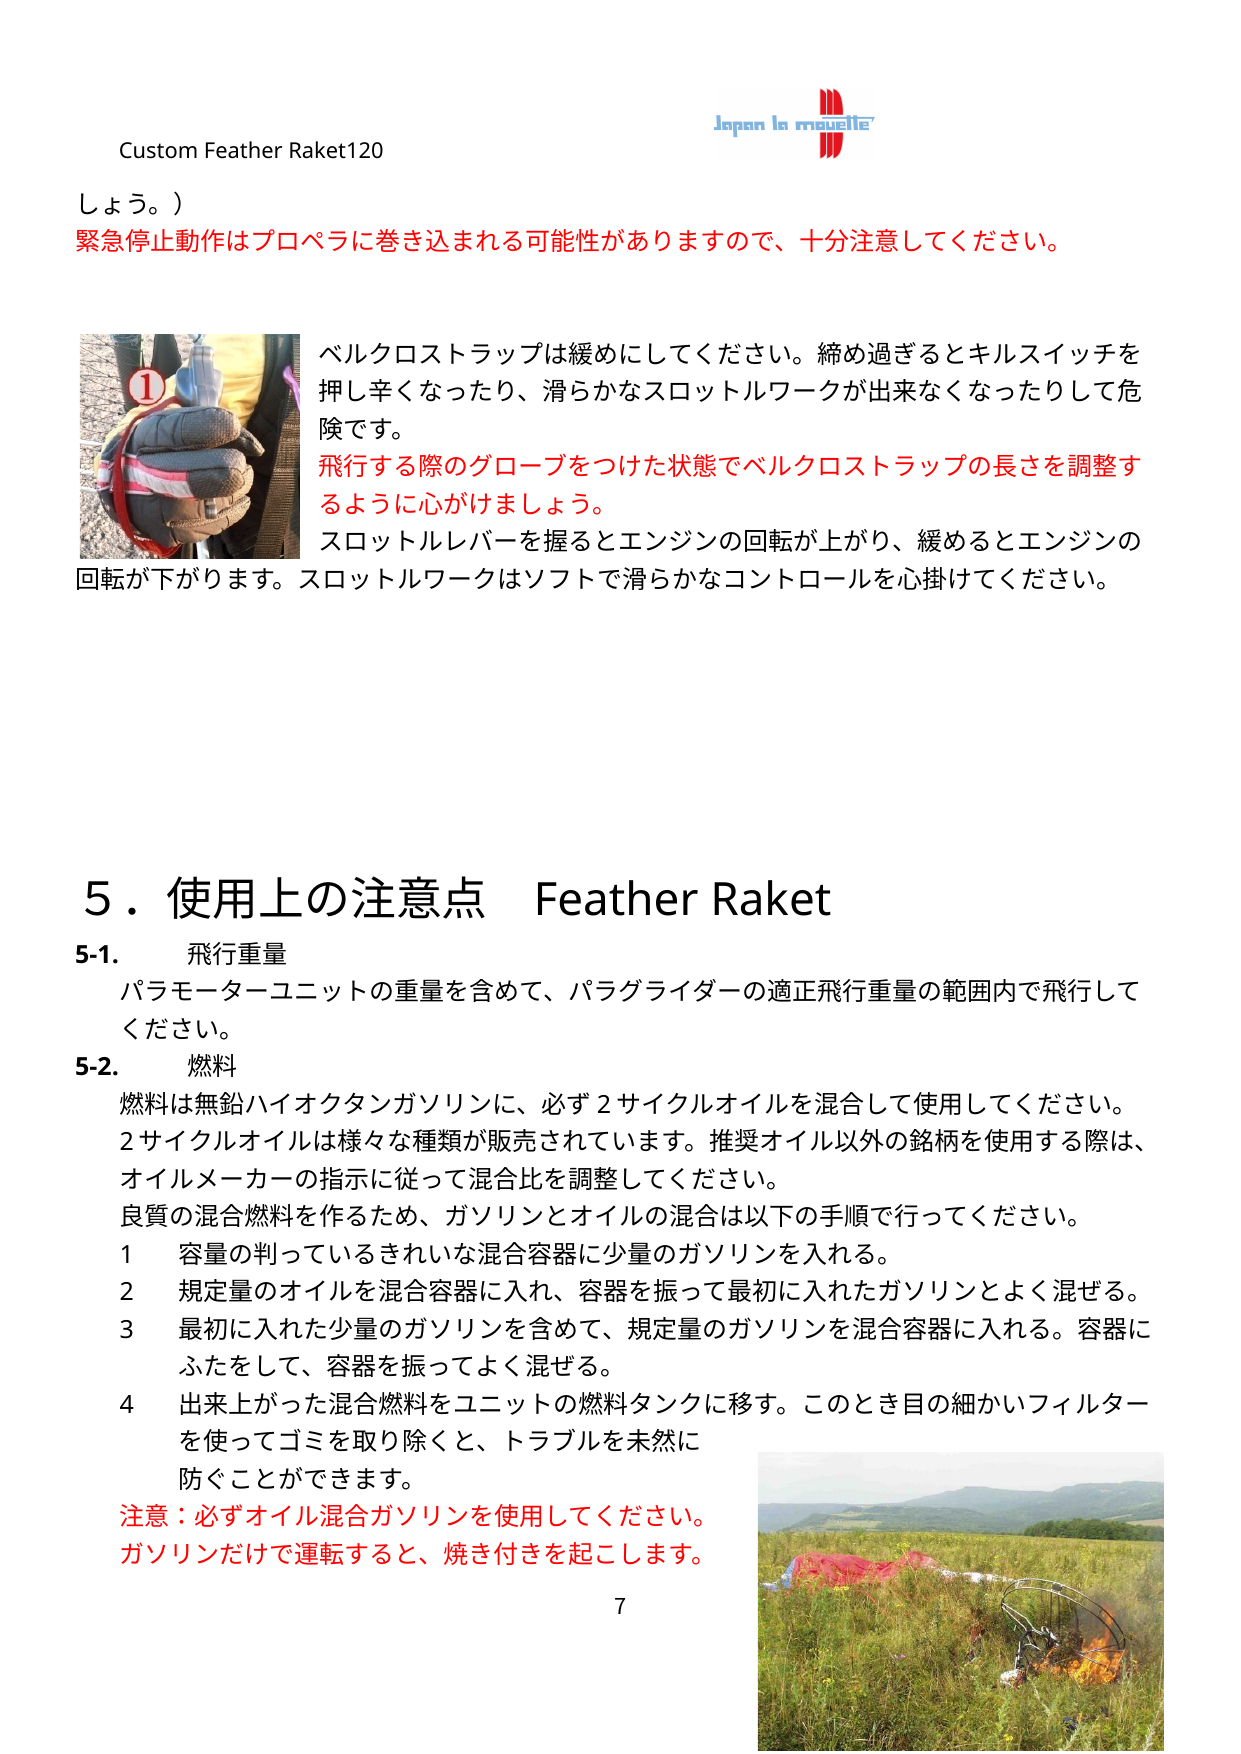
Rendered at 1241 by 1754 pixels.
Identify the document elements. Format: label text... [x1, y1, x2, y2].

picture [757, 1452, 1164, 1750]
text スロットルレバーを握るとエンジンの回転が上がり、緩めるとエンジンの回転が下がります。スロットルワークはソフトで滑らかなコントロールを心掛けてください。 [75, 521, 1165, 596]
list 出来上がった混合燃料をユニットの燃料タンクに移す。このとき目の細かいフィルターを使ってゴミを取り除くと、トラブルを未然に防ぐことができます。 [119, 1383, 1165, 1496]
text ベルクロストラップは緩めにしてください。締め過ぎるとキルスイッチを押し辛くなったり、滑らかなスロットルワークが出来なくなったりして危険です。 [75, 333, 1165, 446]
text 飛行する際のグローブをつけた状態でベルクロストラップの長さを調整するように心がけましょう。 [300, 446, 1165, 521]
picture [713, 88, 875, 159]
list パラモーターユニットの重量を含めて、パラグライダーの適正飛行重量の範囲内で飛行してください。 [75, 971, 1165, 1046]
list 飛行重量 [75, 933, 1165, 971]
list 燃料 [75, 1046, 1165, 1083]
list 燃料は無鉛ハイオクタンガソリンに、必ず2サイクルオイルを混合して使用してください。 [75, 1083, 1165, 1121]
list 規定量のオイルを混合容器に入れ、容器を振って最初に入れたガソリンとよく混ぜる。 [119, 1271, 1165, 1308]
text （プラグを外す場合は感電するので、絶縁手袋を着用するのが望ましいでしょう。） [75, 183, 1165, 221]
text ５．使用上の注意点 Feather Raket [75, 858, 1165, 933]
list 2サイクルオイルは様々な種類が販売されています。推奨オイル以外の銘柄を使用する際は、オイルメーカーの指示に従って混合比を調整してください。 [75, 1121, 1165, 1196]
list 容量の判っているきれいな混合容器に少量のガソリンを入れる。 [119, 1233, 1165, 1271]
list ガソリンだけで運転すると、焼き付きを起こします。 [75, 1533, 757, 1571]
list 良質の混合燃料を作るため、ガソリンとオイルの混合は以下の手順で行ってください。 [75, 1196, 1165, 1233]
picture [78, 334, 300, 557]
text 緊急停止動作はプロペラに巻き込まれる可能性がありますので、十分注意してください。 [75, 221, 1165, 258]
list 注意：必ずオイル混合ガソリンを使用してください。 [75, 1496, 757, 1533]
list 最初に入れた少量のガソリンを含めて、規定量のガソリンを混合容器に入れる。容器にふたをして、容器を振ってよく混ぜる。 [119, 1308, 1165, 1383]
